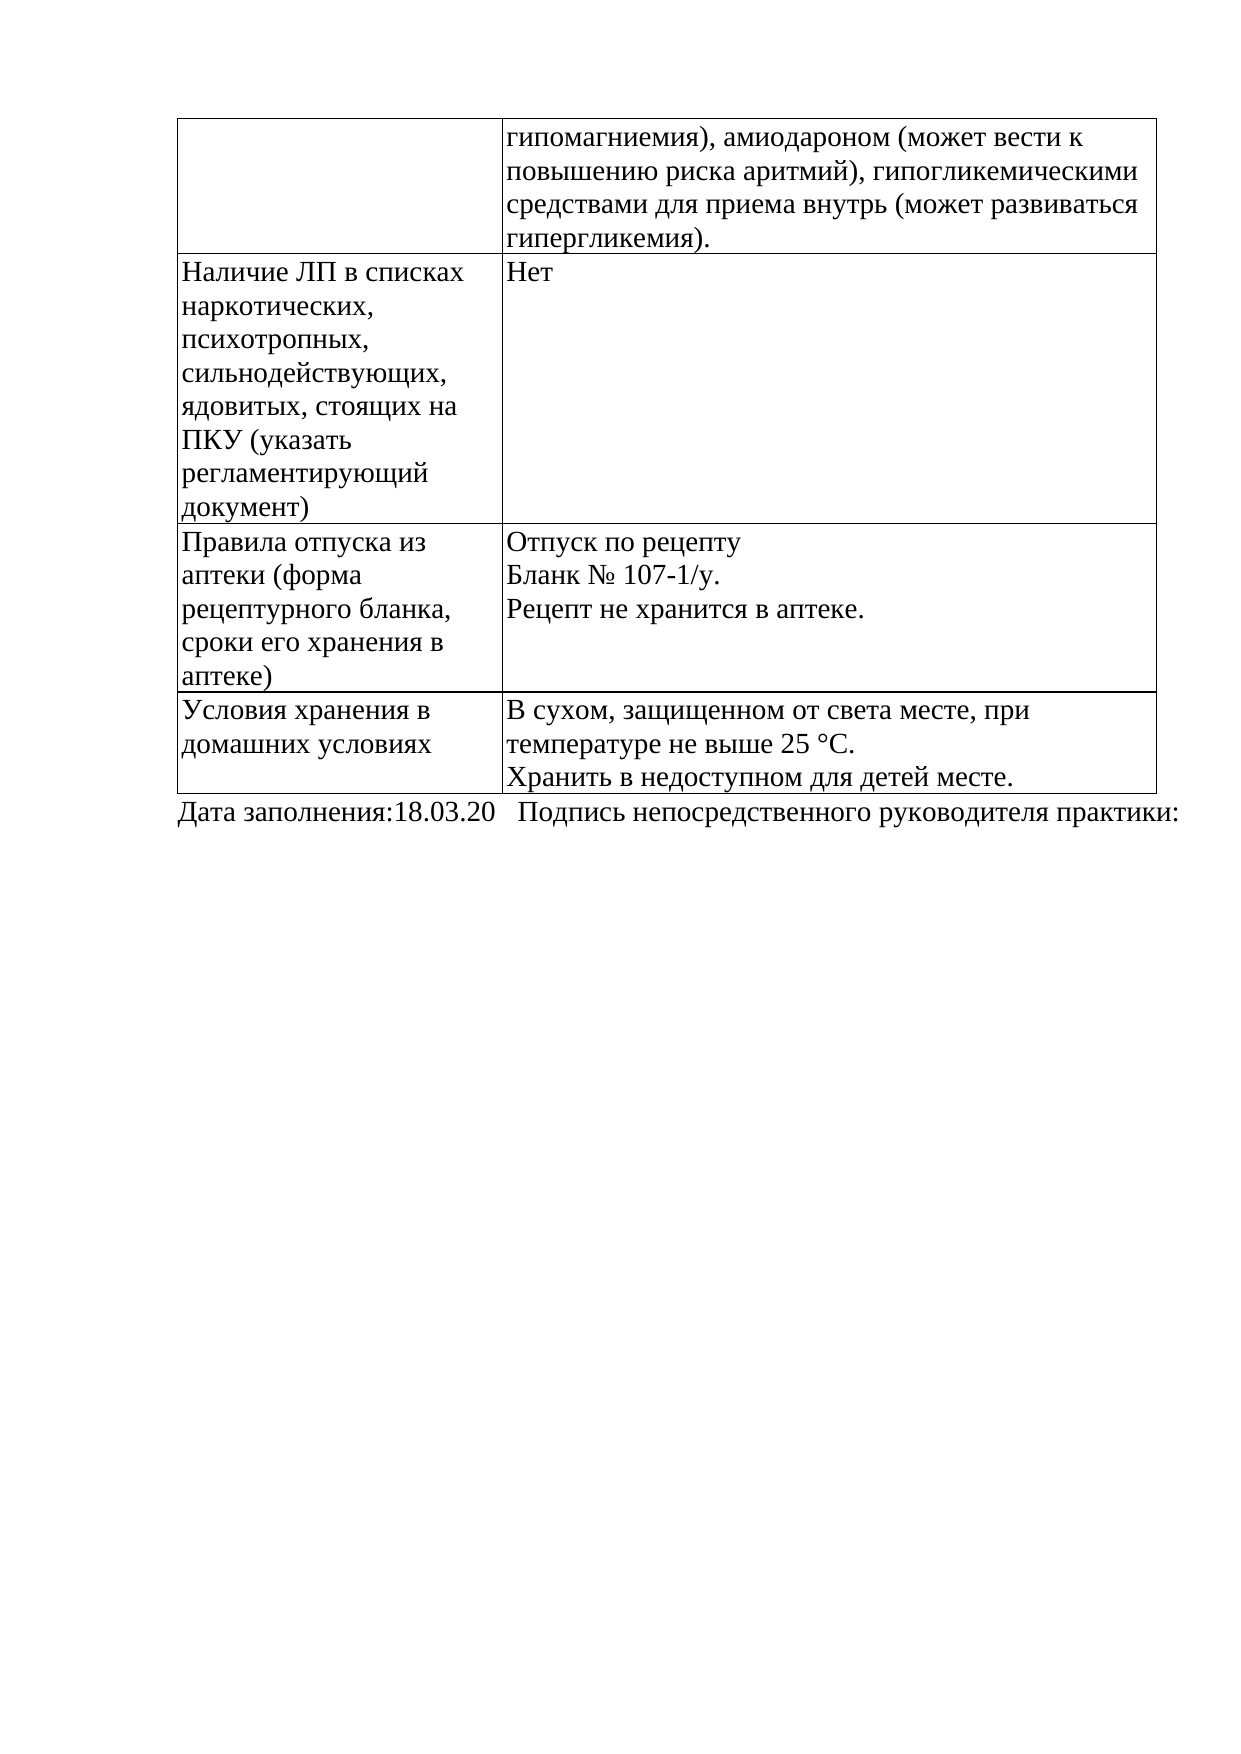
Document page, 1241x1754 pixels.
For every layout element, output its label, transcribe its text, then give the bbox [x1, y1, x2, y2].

text Дата заполнения:18.03.20 Подпись непосредственного руководителя практики: [177, 794, 1181, 828]
table_cell Правила отпуска из аптеки (форма рецептурного бланка, сроки его хранения в аптеке) [178, 524, 502, 691]
table_cell Отпуск по рецепту Бланк № 107-1/у. Рецепт не хранится в аптеке. [503, 524, 1156, 691]
table_cell Наличие ЛП в списках наркотических, психотропных, сильнодействующих, ядовитых, стоящих на ПКУ (указать регламентирующий документ) [178, 254, 502, 523]
table_cell В сухом, защищенном от света месте, при температуре не выше 25 °C. Хранить в недоступном для детей месте. [503, 693, 1156, 793]
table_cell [178, 119, 502, 253]
table_cell Условия хранения в домашних условиях [178, 693, 502, 793]
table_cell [503, 119, 1156, 253]
table_cell Нет [503, 254, 1156, 523]
